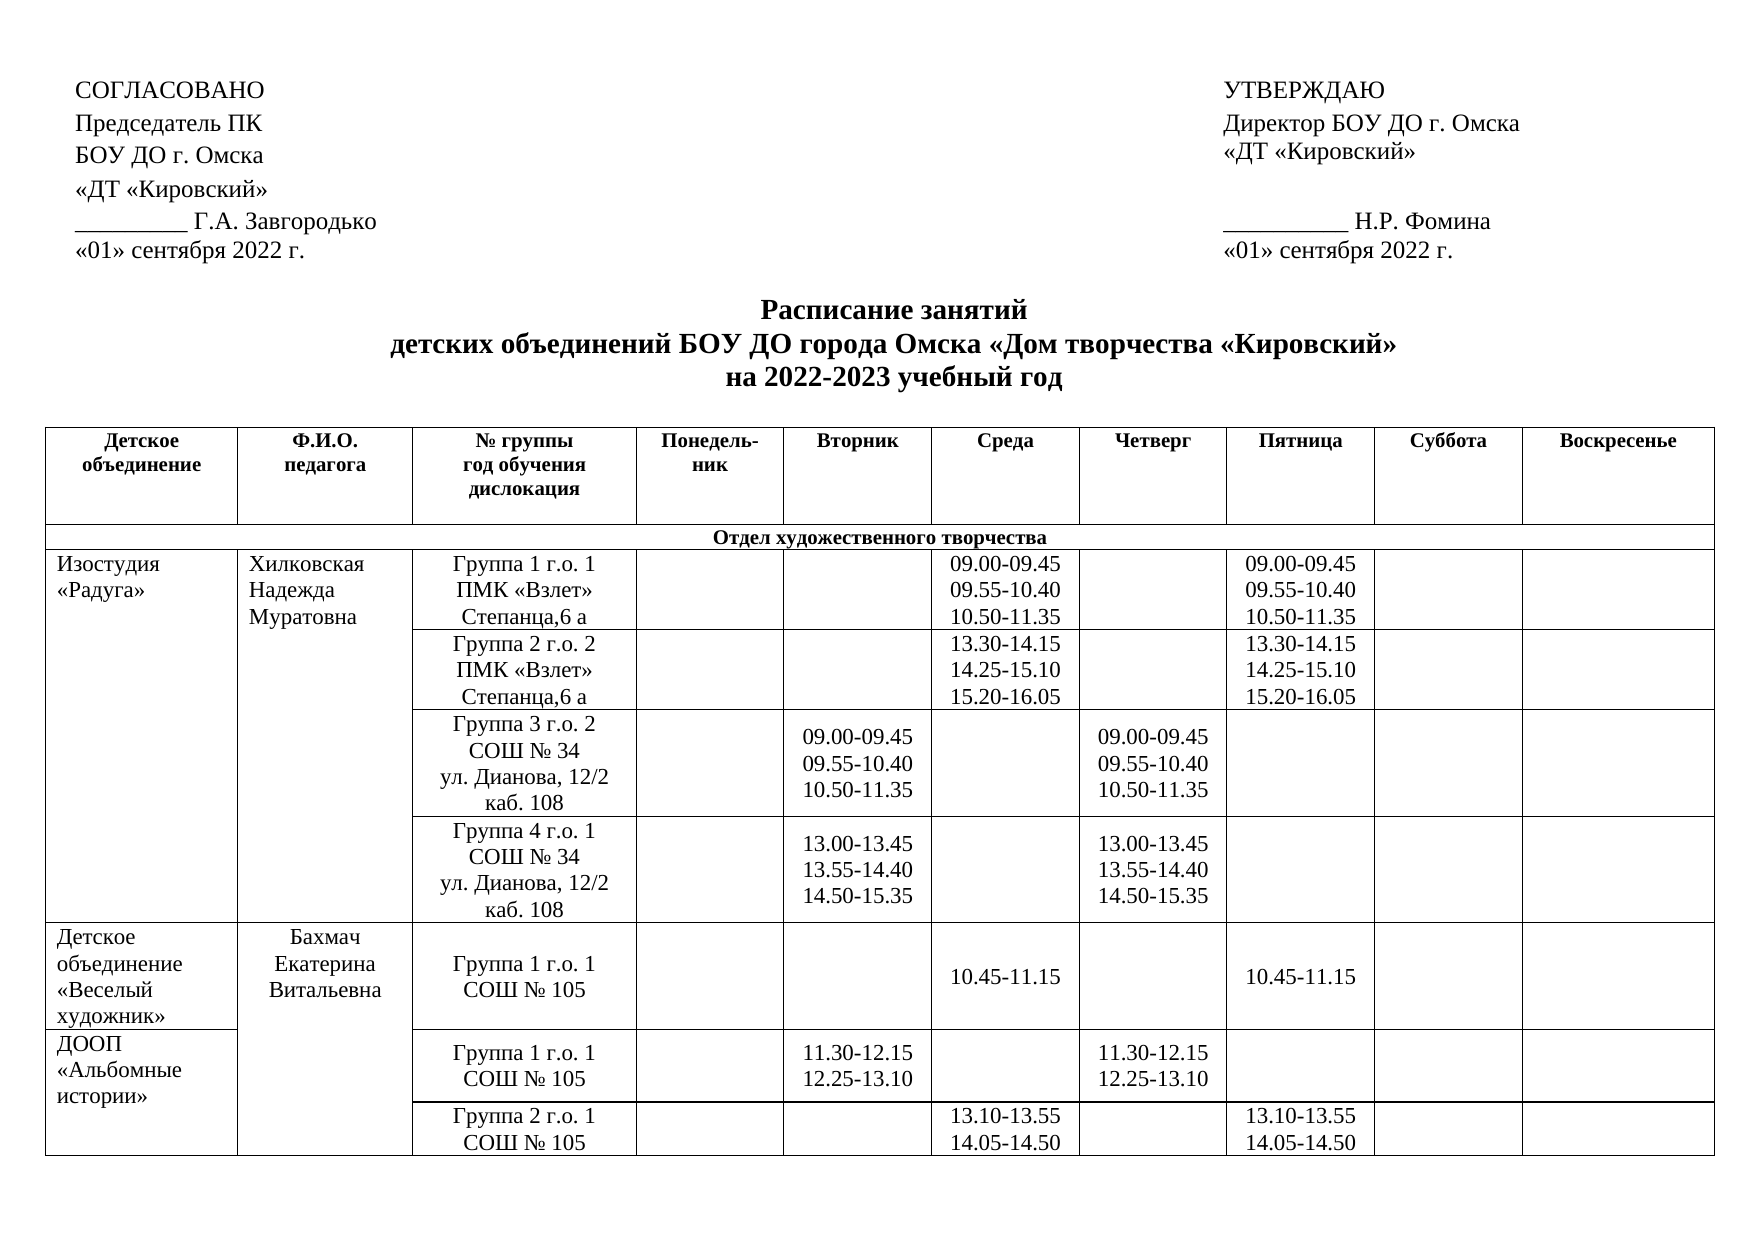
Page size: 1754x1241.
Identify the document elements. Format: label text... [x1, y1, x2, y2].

table_cell 13.00-13.45 13.55-14.40 14.50-15.35 [784, 817, 931, 922]
table_cell [1080, 1103, 1226, 1155]
table_cell [1375, 710, 1522, 816]
table_cell 10.45-11.15 [1227, 923, 1374, 1029]
table_cell Председатель ПК БОУ ДО г. Омска «ДТ «Кировский» [64, 108, 1212, 206]
table_cell Хилковская Надежда Муратовна [238, 550, 412, 922]
table_cell [932, 817, 1079, 922]
table_cell [1375, 550, 1522, 629]
table_cell __________ Н.Р. Фомина [1212, 206, 1604, 235]
table_cell [637, 923, 783, 1029]
table_header Ф.И.О. педагога [238, 428, 412, 524]
table_cell [1375, 923, 1522, 1029]
table_header Пятница [1227, 428, 1374, 524]
table_cell Группа 1 г.о. 1 ПМК «Взлет» Степанца,6 а [413, 550, 636, 629]
table_cell [1080, 550, 1226, 629]
table_cell [637, 1030, 783, 1101]
table_cell [1375, 817, 1522, 922]
table_cell Группа 2 г.о. 2 ПМК «Взлет» Степанца,6 а [413, 630, 636, 709]
table_cell Группа 4 г.о. 1 СОШ № 34 ул. Дианова, 12/2 каб. 108 [413, 817, 636, 922]
table_cell [637, 1103, 783, 1155]
table_header Вторник [784, 428, 931, 524]
table_cell «01» сентября 2022 г. [1212, 235, 1604, 264]
table_cell Группа 3 г.о. 2 СОШ № 34 ул. Дианова, 12/2 каб. 108 [413, 710, 636, 816]
table_cell [1080, 630, 1226, 709]
table_header СОГЛАСОВАНО [64, 75, 1212, 108]
table_cell Группа 1 г.о. 1 СОШ № 105 [413, 923, 636, 1029]
table_cell [1375, 1030, 1522, 1101]
table_cell [932, 1030, 1079, 1101]
table_header Четверг [1080, 428, 1226, 524]
table_cell [637, 630, 783, 709]
table_cell [784, 630, 931, 709]
table_cell [1227, 710, 1374, 816]
table_cell [1523, 630, 1714, 709]
table_cell [637, 550, 783, 629]
table_cell 13.30-14.15 14.25-15.10 15.20-16.05 [1227, 630, 1374, 709]
table_cell ДООП «Альбомные истории» [46, 1030, 237, 1155]
table_cell Отдел художественного творчества [46, 525, 1714, 549]
table_cell [1523, 1103, 1714, 1155]
table_cell 10.45-11.15 [932, 923, 1079, 1029]
table_cell 11.30-12.15 12.25-13.10 [784, 1030, 931, 1101]
table_header Суббота [1375, 428, 1522, 524]
table_cell [1523, 710, 1714, 816]
table_cell [784, 1103, 931, 1155]
table_cell 09.00-09.45 09.55-10.40 10.50-11.35 [784, 710, 931, 816]
table_cell [932, 710, 1079, 816]
table_header Воскресенье [1523, 428, 1714, 524]
table_cell 13.10-13.55 14.05-14.50 [932, 1103, 1079, 1155]
table_cell 13.10-13.55 14.05-14.50 [1227, 1103, 1374, 1155]
table_cell Изостудия «Радуга» [46, 550, 237, 922]
table_header УТВЕРЖДАЮ [1212, 75, 1604, 108]
table_cell [784, 923, 931, 1029]
table_cell [784, 550, 931, 629]
table_cell Группа 1 г.о. 1 СОШ № 105 [413, 1030, 636, 1101]
text Расписание занятий [75, 292, 1713, 326]
table_cell [1523, 923, 1714, 1029]
table_cell 13.00-13.45 13.55-14.40 14.50-15.35 [1080, 817, 1226, 922]
table_cell [637, 710, 783, 816]
text на 2022-2023 учебный год [75, 359, 1713, 393]
table_cell Детское объединение «Веселый художник» [46, 923, 237, 1029]
table_cell [637, 817, 783, 922]
table_cell [1523, 550, 1714, 629]
table_cell 13.30-14.15 14.25-15.10 15.20-16.05 [932, 630, 1079, 709]
table_cell Группа 2 г.о. 1 СОШ № 105 [413, 1103, 636, 1155]
table_cell 11.30-12.15 12.25-13.10 [1080, 1030, 1226, 1101]
table_cell [1375, 630, 1522, 709]
table_cell «01» сентября 2022 г. [64, 235, 1212, 264]
table_cell [1080, 923, 1226, 1029]
table_cell [1523, 1030, 1714, 1101]
table_cell 09.00-09.45 09.55-10.40 10.50-11.35 [1080, 710, 1226, 816]
table_cell Бахмач Екатерина Витальевна [238, 923, 412, 1155]
table_cell Директор БОУ ДО г. Омска «ДТ «Кировский» [1212, 108, 1604, 206]
table_cell [1227, 817, 1374, 922]
table_header Детское объединение [46, 428, 237, 524]
table_cell [1523, 817, 1714, 922]
table_header Среда [932, 428, 1079, 524]
table_cell 09.00-09.45 09.55-10.40 10.50-11.35 [932, 550, 1079, 629]
table_cell _________ Г.А. Завгородько [64, 206, 1212, 235]
table_header Понедель-ник [637, 428, 783, 524]
table_cell 09.00-09.45 09.55-10.40 10.50-11.35 [1227, 550, 1374, 629]
text детских объединений БОУ ДО города Омска «Дом творчества «Кировский» [75, 326, 1713, 359]
table_header № группы год обучения дислокация [413, 428, 636, 524]
table_cell [1227, 1030, 1374, 1101]
table_cell [1375, 1103, 1522, 1155]
